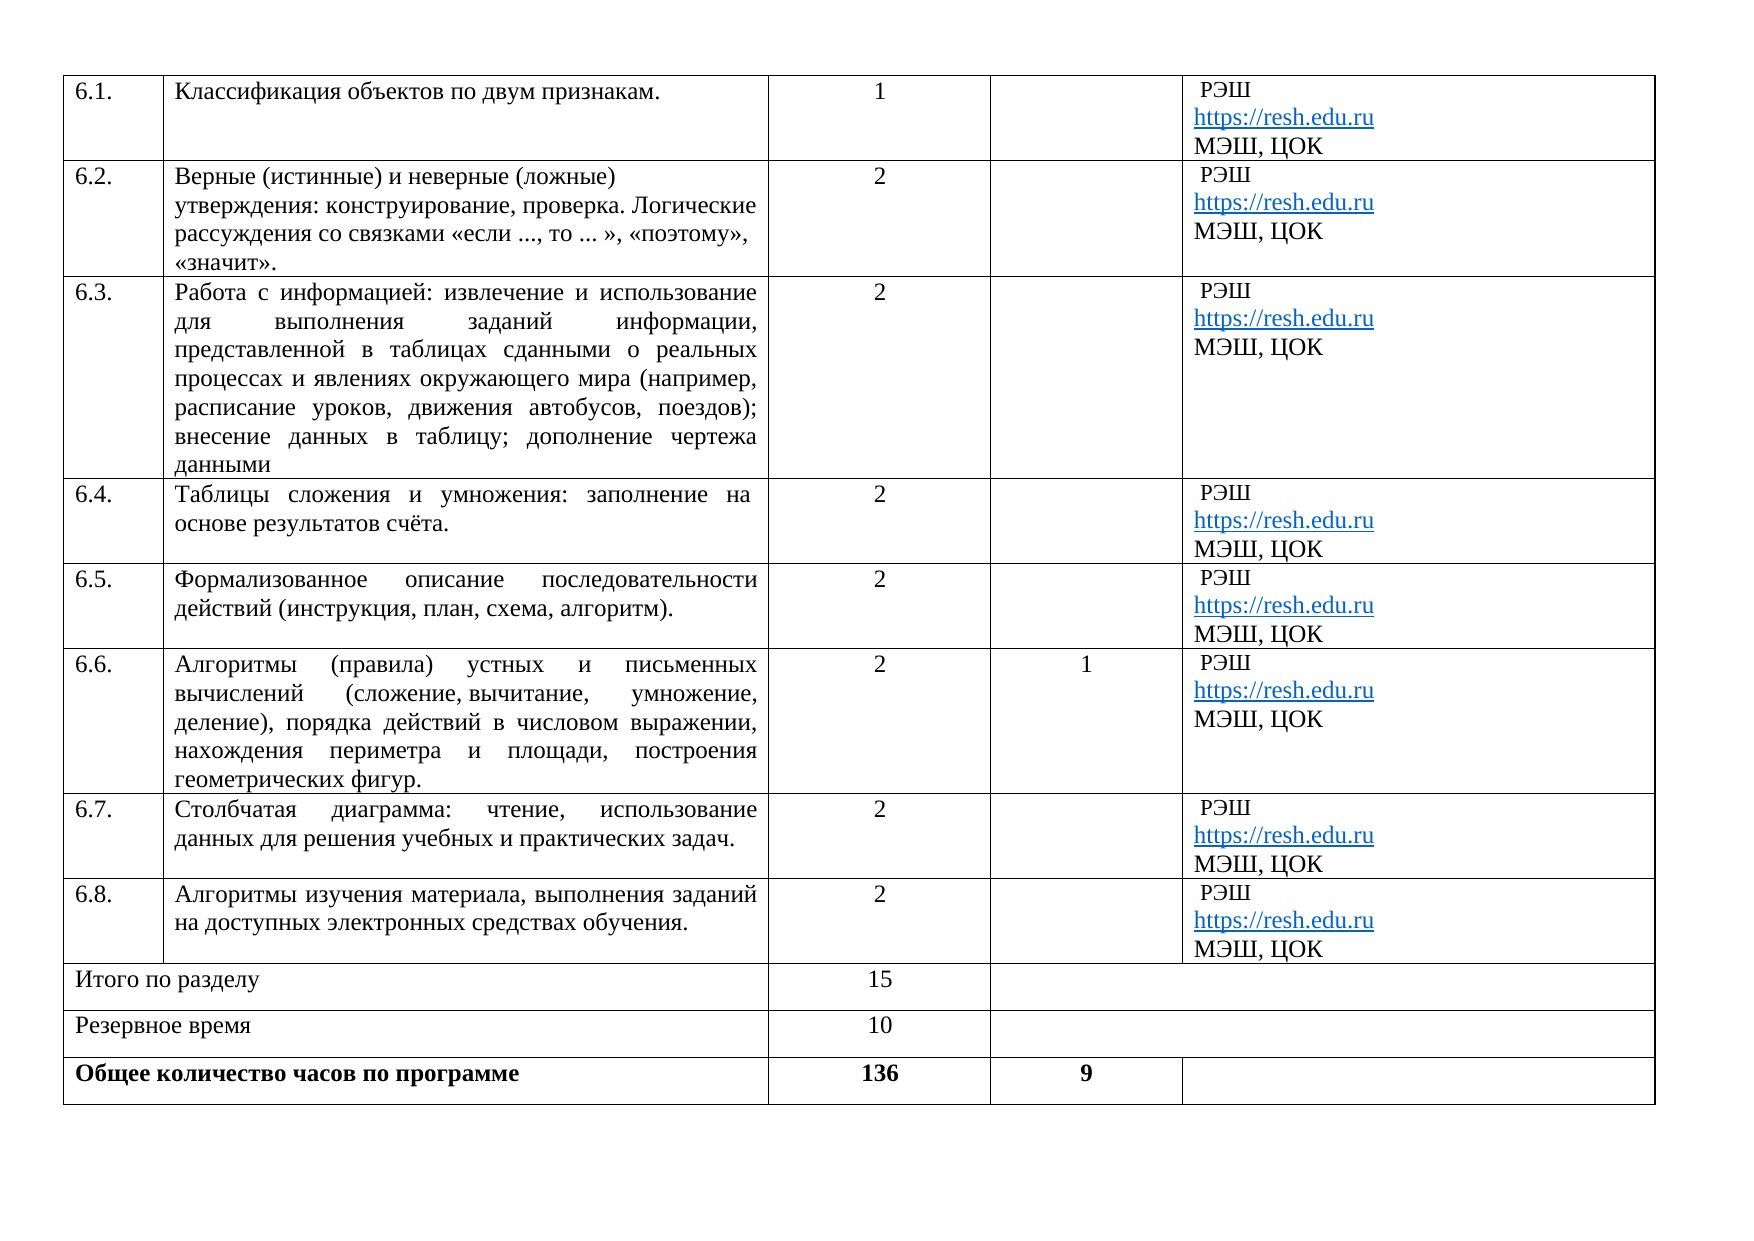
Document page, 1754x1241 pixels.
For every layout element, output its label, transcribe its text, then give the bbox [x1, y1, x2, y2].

table_cell 2 [769, 649, 990, 793]
table_cell Общее количество часов по программе [64, 1058, 768, 1103]
table_cell 2 [769, 794, 990, 878]
table_cell РЭШ https://resh.edu.ru МЭШ, ЦОК [1183, 161, 1654, 276]
table_cell [991, 964, 1654, 1009]
table_cell Таблицы сложения и умножения: заполнение на основе результатов счёта. [164, 479, 768, 563]
table_cell 6.4. [64, 479, 163, 563]
table_cell 1 [991, 649, 1182, 793]
table_cell [991, 277, 1182, 478]
table_cell Работа с информацией: извлечение и использование для выполнения заданий информации, представленной в таблицах сданными о реальных процессах и явлениях окружающего мира (например, расписание уроков, движения автобусов, поездов); внесение данных в таблицу; дополнение чертежа данными [164, 277, 768, 478]
table_cell [991, 1011, 1654, 1057]
table_cell 6.3. [64, 277, 163, 478]
table_cell [991, 794, 1182, 878]
table_cell [991, 564, 1182, 648]
table_cell РЭШ https://resh.edu.ru МЭШ, ЦОК [1183, 277, 1654, 478]
table_cell [1183, 1058, 1654, 1103]
table_cell 136 [769, 1058, 990, 1103]
table_cell 6.2. [64, 161, 163, 276]
table_cell Классификация объектов по двум признакам. [164, 76, 768, 160]
table_cell РЭШ https://resh.edu.ru МЭШ, ЦОК [1183, 794, 1654, 878]
table_cell 1 [769, 76, 990, 160]
table_cell 2 [769, 879, 990, 963]
table_cell Столбчатая диаграмма: чтение, использование данных для решения учебных и практических задач. [164, 794, 768, 878]
table_cell РЭШ https://resh.edu.ru МЭШ, ЦОК [1183, 76, 1654, 160]
table_cell 6.6. [64, 649, 163, 793]
table_cell [991, 479, 1182, 563]
table_cell 6.7. [64, 794, 163, 878]
table_cell Итого по разделу [64, 964, 768, 1009]
table_cell РЭШ https://resh.edu.ru МЭШ, ЦОК [1183, 879, 1654, 963]
table_cell 9 [991, 1058, 1182, 1103]
table_cell РЭШ https://resh.edu.ru МЭШ, ЦОК [1183, 649, 1654, 793]
table_cell 2 [769, 479, 990, 563]
table_cell [991, 879, 1182, 963]
table_cell [991, 76, 1182, 160]
table_cell Алгоритмы (правила) устных и письменных вычислений (сложение, вычитание, умножение, деление), порядка действий в числовом выражении, нахождения периметра и площади, построения геометрических фигур. [164, 649, 768, 793]
table_cell 2 [769, 564, 990, 648]
table_cell 6.8. [64, 879, 163, 963]
table_cell РЭШ https://resh.edu.ru МЭШ, ЦОК [1183, 564, 1654, 648]
table_cell РЭШ https://resh.edu.ru МЭШ, ЦОК [1183, 479, 1654, 563]
table_cell [991, 161, 1182, 276]
table_cell Верные (истинные) и неверные (ложные) утверждения: конструирование, проверка. Логические рассуждения со связками «если ..., то ... », «поэтому», «значит». [164, 161, 768, 276]
table_cell Резервное время [64, 1011, 768, 1057]
table_cell 6.1. [64, 76, 163, 160]
table_cell 6.5. [64, 564, 163, 648]
table_cell Алгоритмы изучения материала, выполнения заданий на доступных электронных средствах обучения. [164, 879, 768, 963]
table_cell 2 [769, 161, 990, 276]
table_cell Формализованное описание последовательности действий (инструкция, план, схема, алгоритм). [164, 564, 768, 648]
table_cell 2 [769, 277, 990, 478]
table_cell 10 [769, 1011, 990, 1057]
table_cell 15 [769, 964, 990, 1009]
